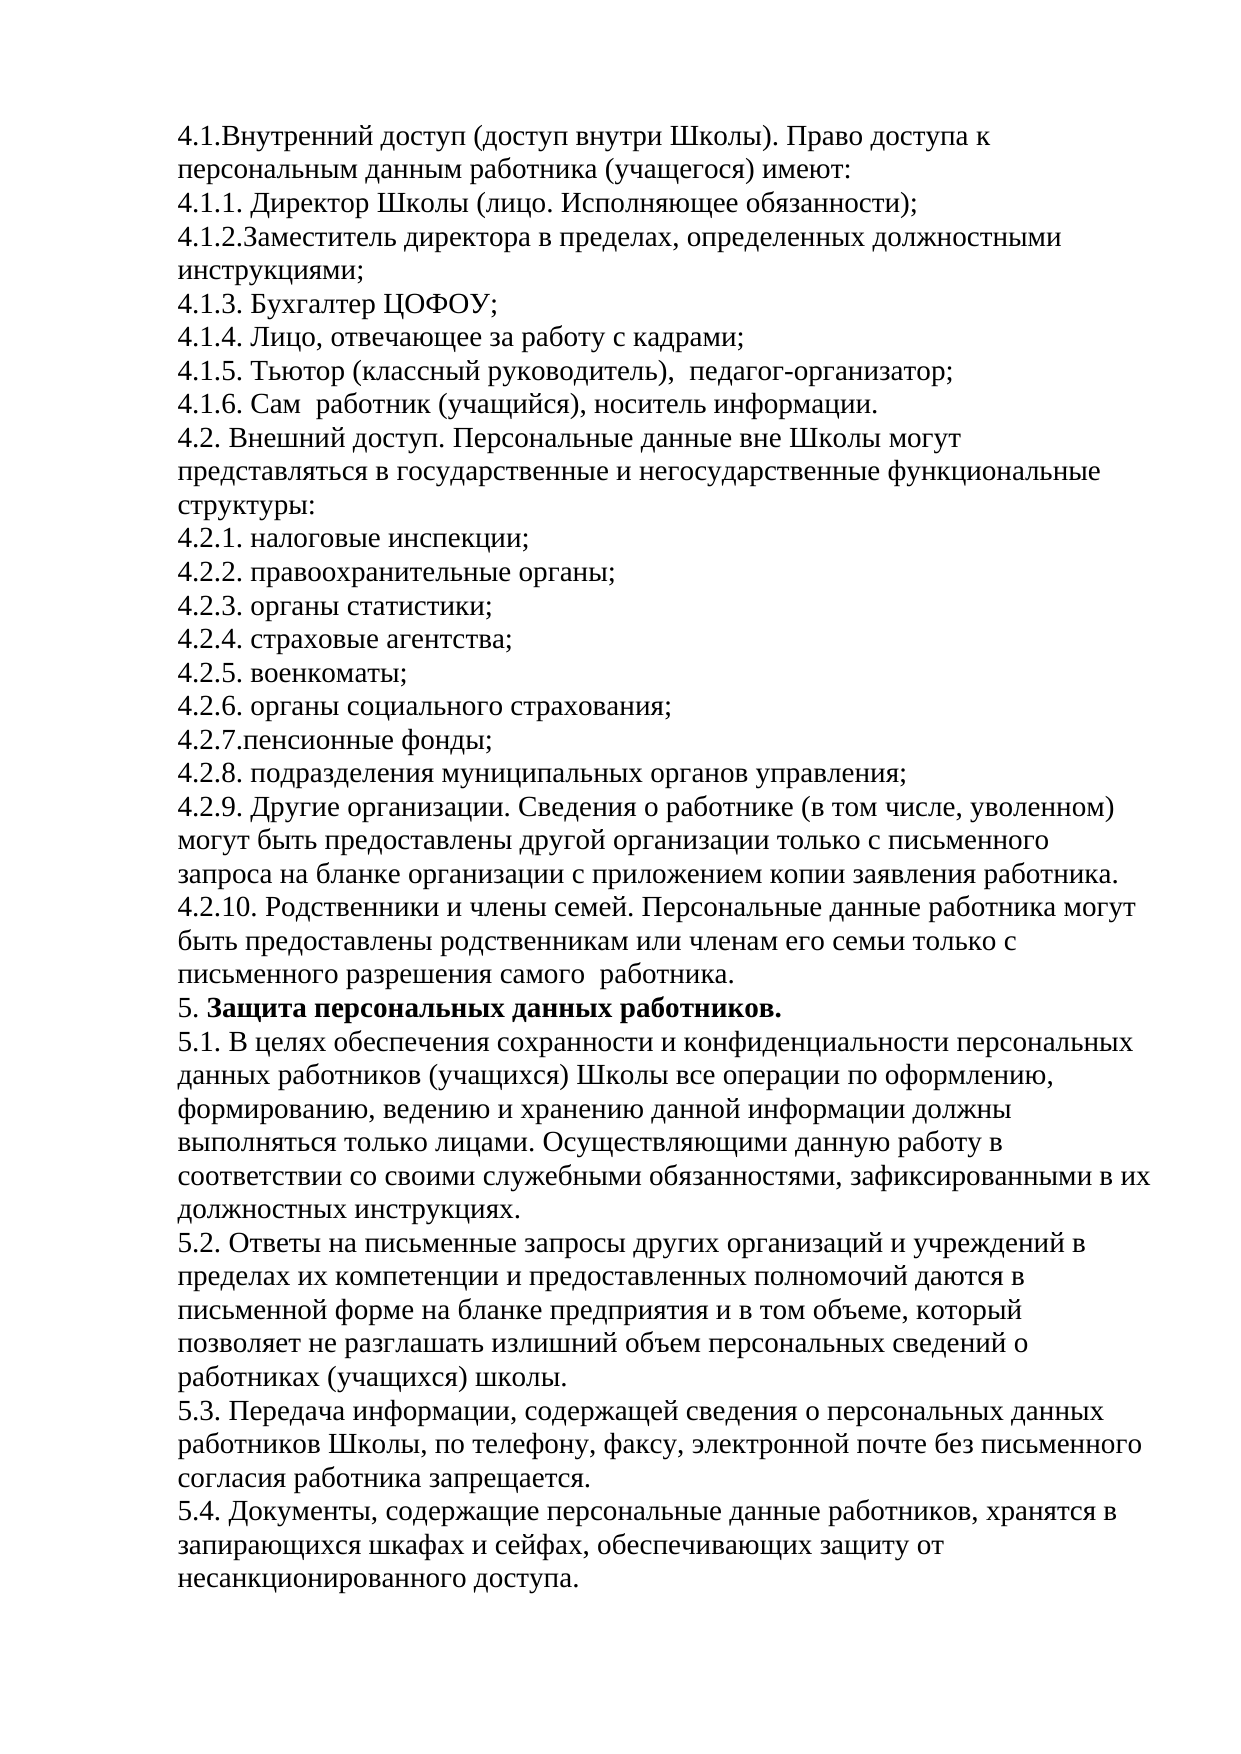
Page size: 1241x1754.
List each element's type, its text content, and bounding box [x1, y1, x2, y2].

list 4.2.9. Другие организации. Сведения о работнике (в том числе, уволенном) могут быть предоставлены другой организации только с письменного запроса на бланке организации с приложением копии заявления работника. [177, 789, 1152, 889]
list 4.2.5. военкоматы; [177, 655, 1152, 688]
list 4.1.6. Сам работник (учащийся), носитель информации. [177, 386, 1152, 420]
list 4.2.10. Родственники и члены семей. Персональные данные работника могут быть предоставлены родственникам или членам его семьи только с письменного разрешения самого работника. [177, 889, 1152, 990]
list 4.2.6. органы социального страхования; [177, 688, 1152, 722]
list 4.2.1. налоговые инспекции; [177, 521, 1152, 554]
list 5.3. Передача информации, содержащей сведения о персональных данных работников Школы, по телефону, факсу, электронной почте без письменного согласия работника запрещается. [177, 1393, 1152, 1493]
list 4.1.Внутренний доступ (доступ внутри Школы). Право доступа к персональным данным работника (учащегося) имеют: [177, 118, 1152, 185]
list 5.1. В целях обеспечения сохранности и конфиденциальности персональных данных работников (учащихся) Школы все операции по оформлению, формированию, ведению и хранению данной информации должны выполняться только лицами. Осуществляющими данную работу в соответствии со своими служебными обязанностями, зафиксированными в их должностных инструкциях. [177, 1024, 1152, 1225]
list 5. Защита персональных данных работников. [177, 990, 1152, 1024]
list 4.1.5. Тьютор (классный руководитель), педагог-организатор; [177, 353, 1152, 386]
list 5.4. Документы, содержащие персональные данные работников, хранятся в запирающихся шкафах и сейфах, обеспечивающих защиту от несанкционированного доступа. [177, 1493, 1152, 1594]
list 5.2. Ответы на письменные запросы других организаций и учреждений в пределах их компетенции и предоставленных полномочий даются в письменной форме на бланке предприятия и в том объеме, который позволяет не разглашать излишний объем персональных сведений о работниках (учащихся) школы. [177, 1225, 1152, 1393]
list 4.2.7.пенсионные фонды; [177, 722, 1152, 755]
list 4.1.2.Заместитель директора в пределах, определенных должностными инструкциями; [177, 219, 1152, 286]
list 4.2.8. подразделения муниципальных органов управления; [177, 755, 1152, 789]
list 4.2.3. органы статистики; [177, 588, 1152, 621]
list 4.2.4. страховые агентства; [177, 621, 1152, 655]
list 4.1.3. Бухгалтер ЦОФОУ; [177, 286, 1152, 319]
list 4.1.1. Директор Школы (лицо. Исполняющее обязанности); [177, 185, 1152, 219]
list 4.2. Внешний доступ. Персональные данные вне Школы могут представляться в государственные и негосударственные функциональные структуры: [177, 420, 1152, 521]
list 4.2.2. правоохранительные органы; [177, 554, 1152, 588]
list 4.1.4. Лицо, отвечающее за работу с кадрами; [177, 319, 1152, 353]
